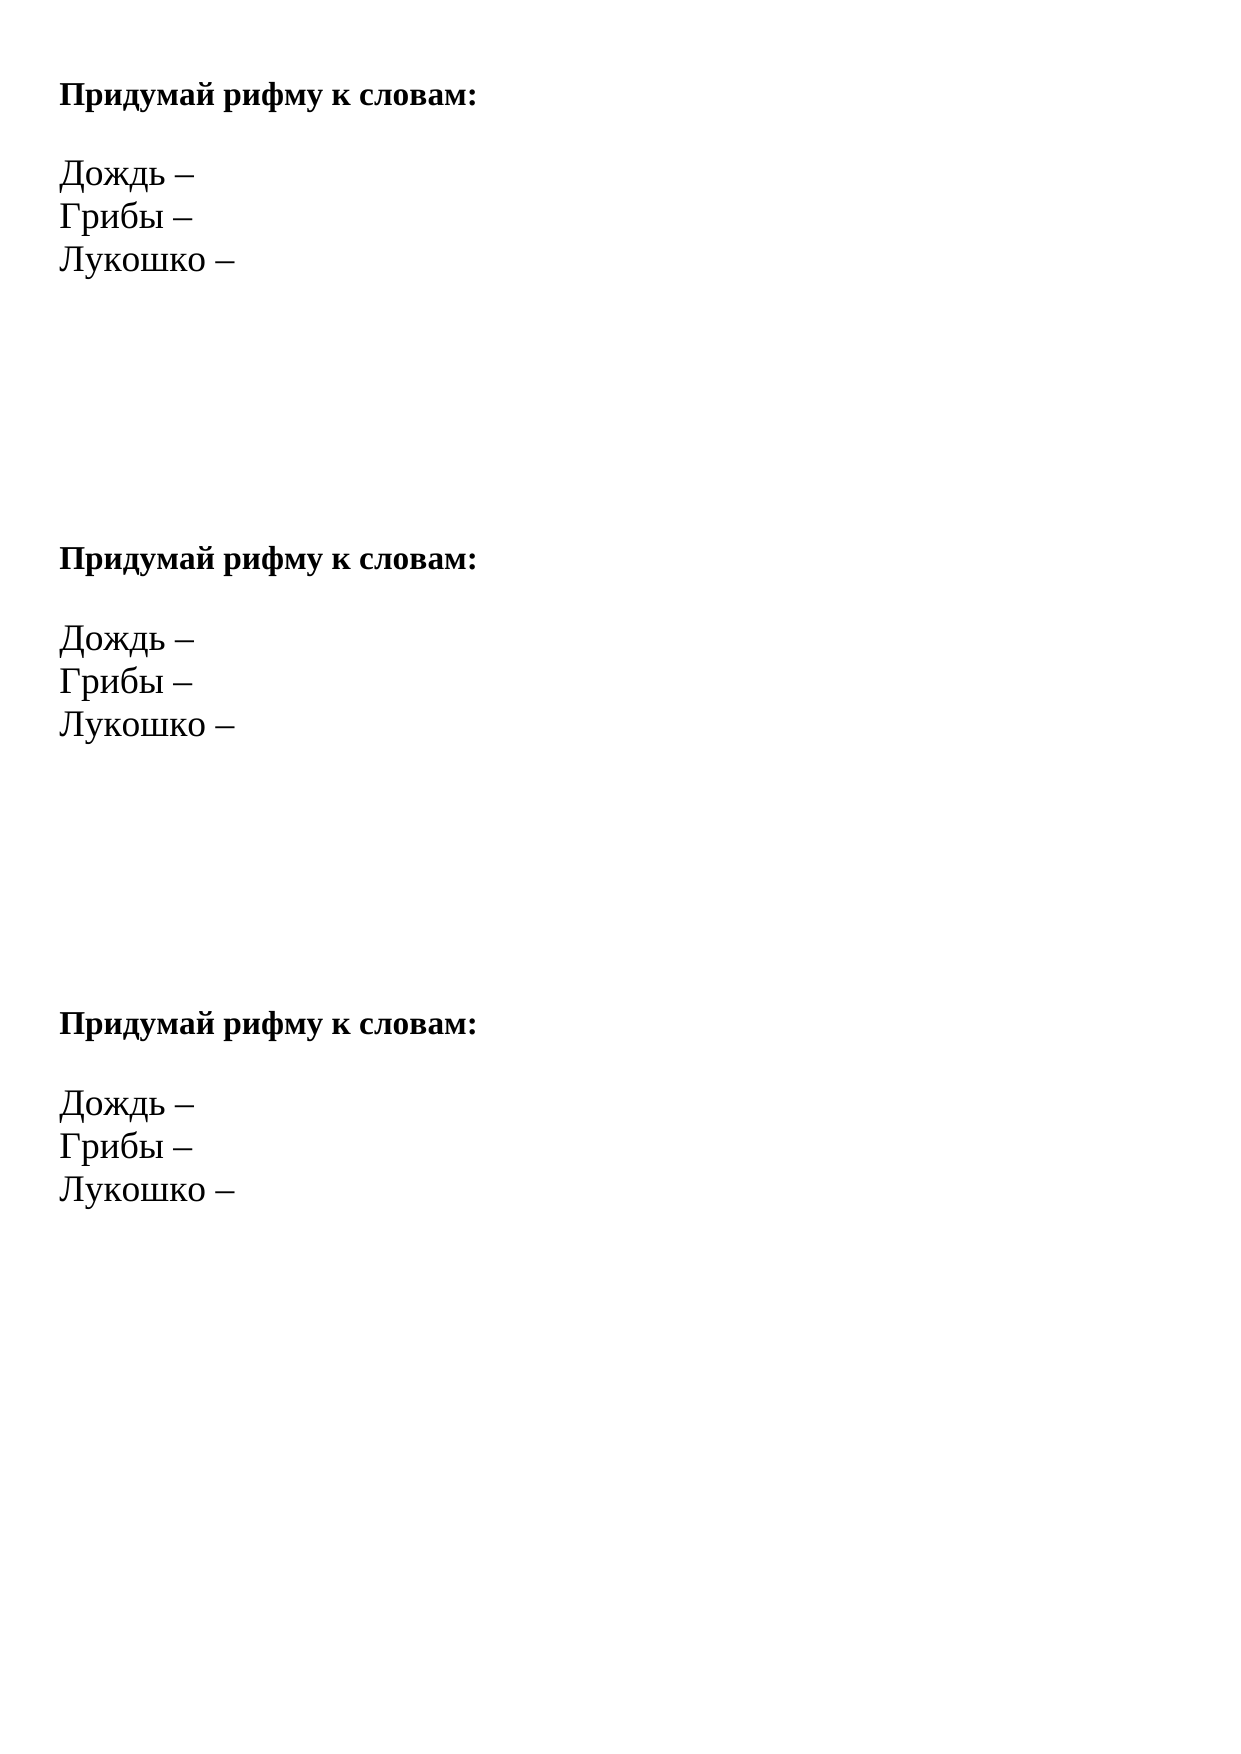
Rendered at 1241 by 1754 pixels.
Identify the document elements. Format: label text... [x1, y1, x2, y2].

text Придумай рифму к словам: [59, 1003, 1211, 1042]
text Лукошко – [59, 702, 1211, 745]
text Дождь – [59, 151, 1211, 194]
text Придумай рифму к словам: [59, 539, 1211, 577]
text Грибы – [59, 1123, 1211, 1166]
text Грибы – [59, 658, 1211, 702]
text Дождь – [59, 1080, 1211, 1123]
text Придумай рифму к словам: [59, 74, 1211, 112]
text Грибы – [59, 194, 1211, 237]
text Лукошко – [59, 237, 1211, 280]
text Лукошко – [59, 1166, 1211, 1209]
text Дождь – [59, 615, 1211, 658]
